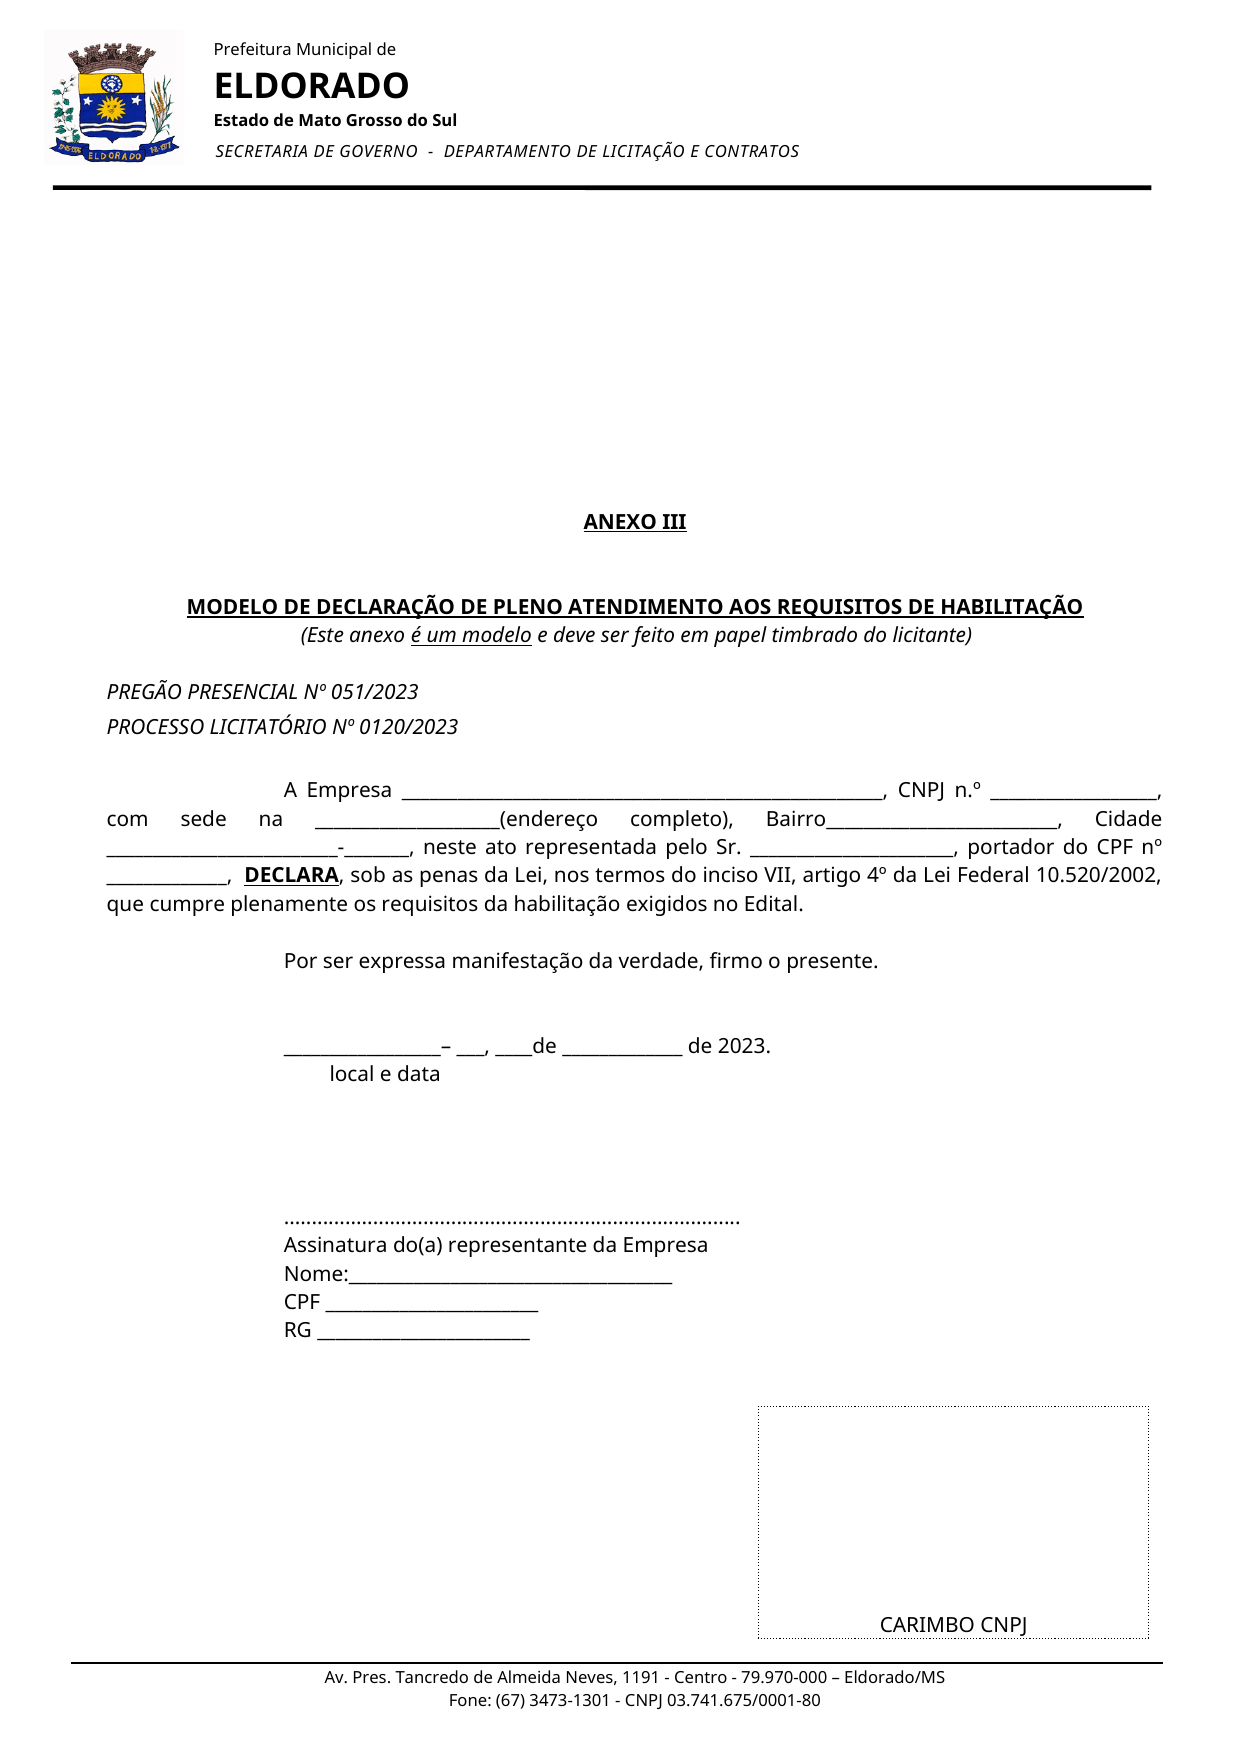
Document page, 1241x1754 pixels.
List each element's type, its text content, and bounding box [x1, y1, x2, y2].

table_header CARIMBO CNPJ [758, 1406, 1149, 1638]
text ANEXO III [106, 507, 1163, 535]
text Nome:___________________________________ [106, 1259, 1163, 1287]
text CPF _______________________ [106, 1287, 1163, 1316]
text local e data [118, 1059, 1163, 1088]
text _________________– ___, ____de _____________ de 2023. [118, 1031, 1163, 1059]
text RG _______________________ [106, 1316, 1163, 1344]
subtitle PREGÃO PRESENCIAL Nº 051/2023 [106, 677, 1163, 706]
text .................................................................................. [106, 1202, 1163, 1230]
text MODELO DE DECLARAÇÃO DE PLENO ATENDIMENTO AOS REQUISITOS DE HABILITAÇÃO [106, 592, 1163, 621]
text Por ser expressa manifestação da verdade, firmo o presente. [106, 946, 1163, 974]
text (Este anexo é um modelo e deve ser feito em papel timbrado do licitante) [106, 621, 1163, 649]
picture [43, 30, 184, 165]
subtitle PROCESSO LICITATÓRIO Nº 0120/2023 [106, 712, 1163, 741]
text Assinatura do(a) representante da Empresa [106, 1230, 1163, 1259]
text A Empresa ____________________________________________________, CNPJ n.º __________________, com sede na ____________________(endereço completo), Bairro_________________________, Cidade _________________________-_______, neste ato representada pelo Sr. ______________________, portador do CPF nº _____________, DECLARA, sob as penas da Lei, nos termos do inciso VII, artigo 4º da Lei Federal 10.520/2002, que cumpre plenamente os requisitos da habilitação exigidos no Edital. [106, 775, 1163, 917]
